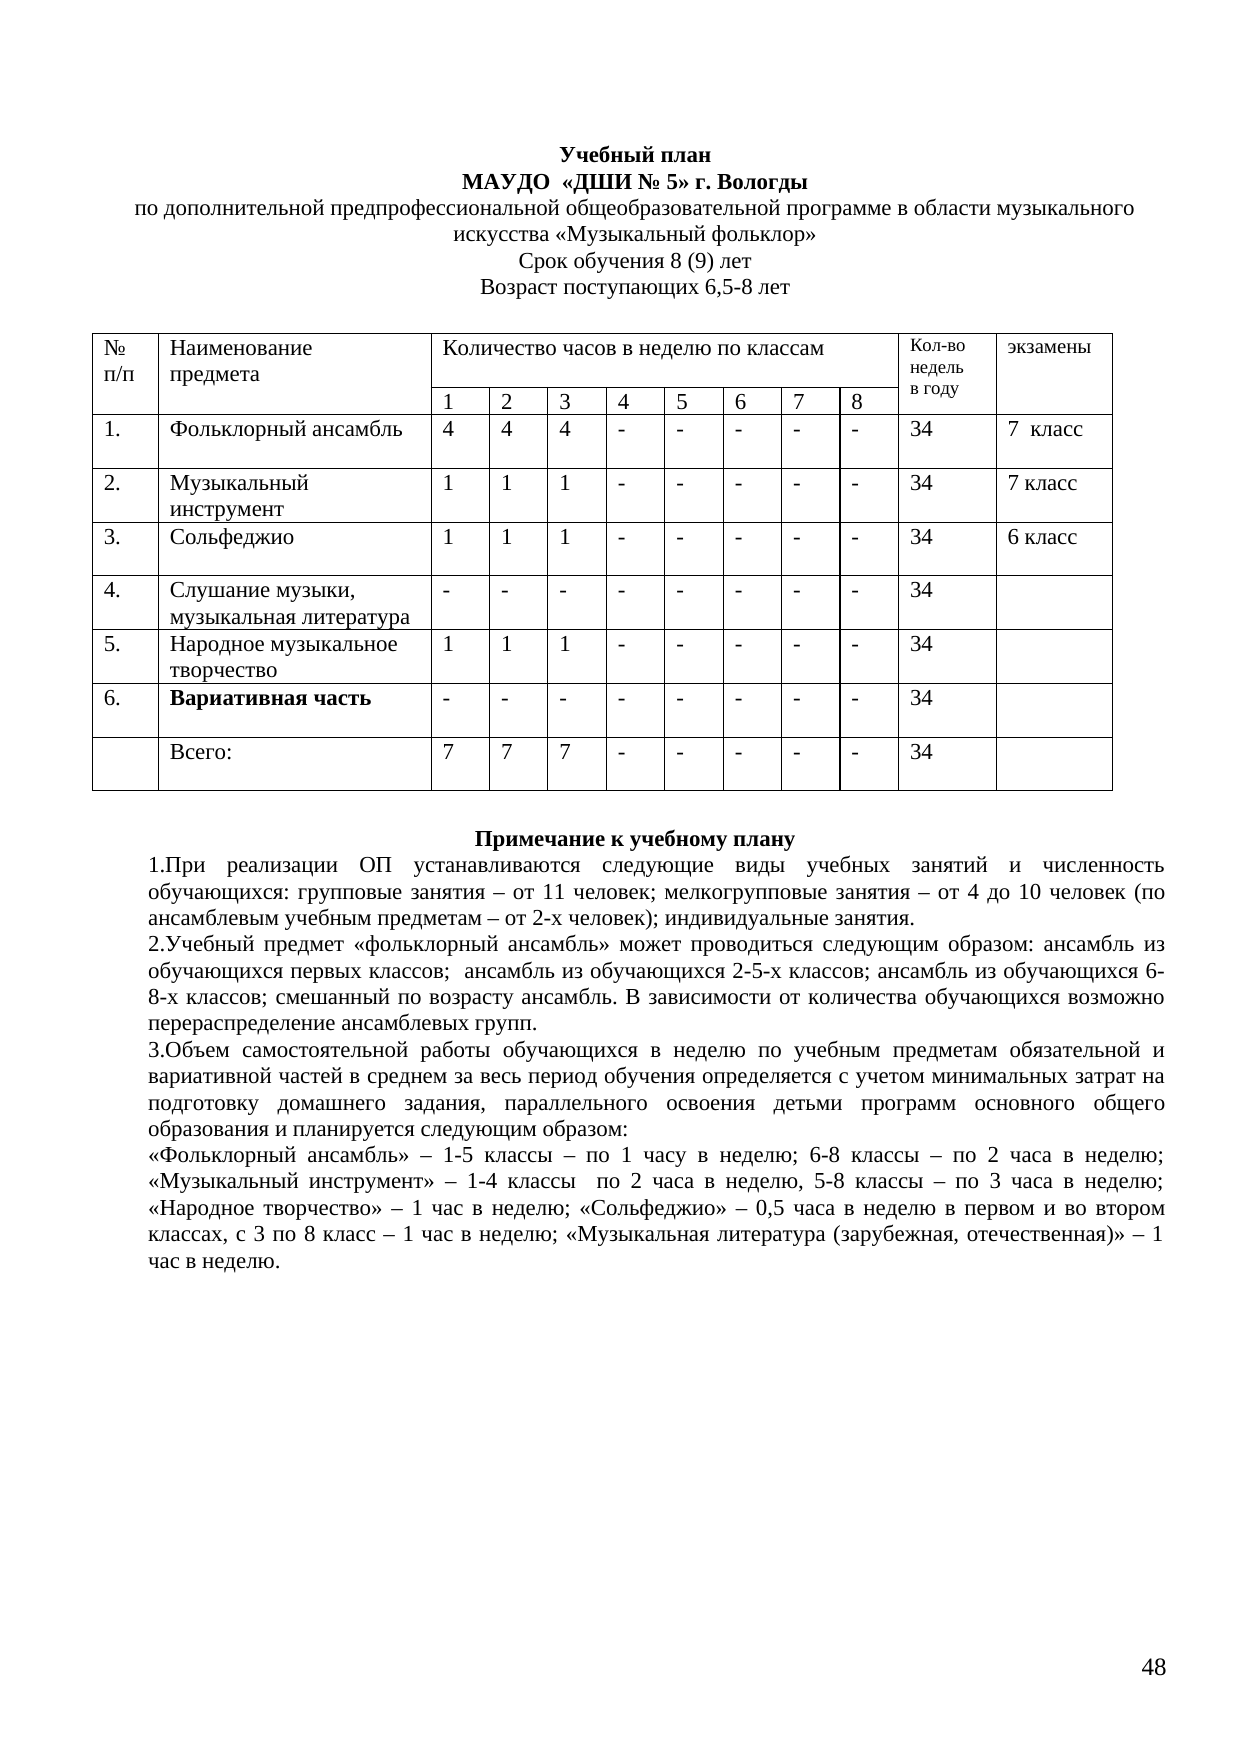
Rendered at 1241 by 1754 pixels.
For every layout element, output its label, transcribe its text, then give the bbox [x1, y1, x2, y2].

table_header Наименование предмета [159, 334, 431, 414]
table_cell - [782, 523, 839, 575]
table_cell - [724, 630, 781, 683]
table_cell 2 [490, 388, 547, 414]
table_cell 2. [93, 469, 158, 522]
table_cell - [724, 469, 781, 522]
table_cell - [607, 415, 664, 468]
text «Фольклорный ансамбль» – 1-5 классы – по 1 часу в неделю; 6-8 классы – по 2 часа в неделю; «Музыкальный инструмент» – 1-4 классы по 2 часа в неделю, 5-8 классы – по 3 часа в неделю; «Народное творчество» – 1 час в неделю; «Сольфеджио» – 0,5 часа в неделю в первом и во втором классах, с 3 по 8 класс – 1 час в неделю; «Музыкальная литература (зарубежная, отечественная)» – 1 час в неделю. [148, 1141, 1167, 1273]
table_cell - [782, 415, 839, 468]
table_cell - [607, 630, 664, 683]
table_cell 3. [93, 523, 158, 575]
table_cell - [724, 523, 781, 575]
table_cell - [841, 469, 898, 522]
table_cell 34 [899, 469, 996, 522]
table_cell - [665, 415, 723, 468]
table_cell 7 класс [997, 469, 1112, 522]
table_cell - [432, 684, 489, 737]
table_header экзамены [997, 334, 1112, 414]
table_cell - [841, 523, 898, 575]
text Примечание к учебному плану [103, 825, 1167, 851]
table_header № п/п [93, 334, 158, 414]
table_cell - [724, 576, 781, 629]
text по дополнительной предпрофессиональной общеобразовательной программе в области музыкального искусства «Музыкальный фольклор» [103, 194, 1167, 247]
table_cell - [607, 738, 664, 790]
table_cell 7 [490, 738, 547, 790]
text Возраст поступающих 6,5-8 лет [103, 273, 1167, 299]
table_cell Музыкальный инструмент [159, 469, 431, 522]
table_cell [93, 738, 158, 790]
table_cell - [841, 415, 898, 468]
table_cell 1 [548, 469, 606, 522]
table_cell 1 [490, 469, 547, 522]
table_cell 7 [432, 738, 489, 790]
table_cell [997, 630, 1112, 683]
table_cell Народное музыкальное творчество [159, 630, 431, 683]
text 1.При реализации ОП устанавливаются следующие виды учебных занятий и численность обучающихся: групповые занятия – от 11 человек; мелкогрупповые занятия – от 4 до 10 человек (по ансамблевым учебным предметам – от 2-х человек); индивидуальные занятия. [148, 851, 1167, 930]
table_cell - [665, 738, 723, 790]
table_cell - [665, 630, 723, 683]
table_cell [997, 684, 1112, 737]
table_cell 3 [548, 388, 606, 414]
table_cell 34 [899, 415, 996, 468]
table_cell 1 [432, 388, 489, 414]
table_cell 4 [607, 388, 664, 414]
table_cell - [607, 469, 664, 522]
table_cell Слушание музыки, музыкальная литература [159, 576, 431, 629]
table_cell 34 [899, 738, 996, 790]
text 3.Объем самостоятельной работы обучающихся в неделю по учебным предметам обязательной и вариативной частей в среднем за весь период обучения определяется с учетом минимальных затрат на подготовку домашнего задания, параллельного освоения детьми программ основного общего образования и планируется следующим образом: [148, 1036, 1167, 1141]
table_cell 5 [665, 388, 723, 414]
table_cell 1 [490, 630, 547, 683]
table_cell - [782, 469, 839, 522]
table_header Кол-во недель в году [899, 334, 996, 414]
table_cell 1 [548, 523, 606, 575]
table_cell - [607, 684, 664, 737]
table_cell 4 [490, 415, 547, 468]
table_cell Вариативная часть [159, 684, 431, 737]
table_cell - [490, 684, 547, 737]
text МАУДО «ДШИ № 5» г. Вологды [103, 168, 1167, 194]
table_cell - [724, 684, 781, 737]
table_cell - [665, 576, 723, 629]
table_cell 5. [93, 630, 158, 683]
table_cell - [548, 576, 606, 629]
table_cell [997, 576, 1112, 629]
table_cell [997, 738, 1112, 790]
table_cell 34 [899, 684, 996, 737]
table_cell 1 [548, 630, 606, 683]
table_cell - [490, 576, 547, 629]
table_cell 1 [490, 523, 547, 575]
table_cell Сольфеджио [159, 523, 431, 575]
table_cell 4. [93, 576, 158, 629]
text 2.Учебный предмет «фольклорный ансамбль» может проводиться следующим образом: ансамбль из обучающихся первых классов; ансамбль из обучающихся 2-5-х классов; ансамбль из обучающихся 6-8-х классов; смешанный по возрасту ансамбль. В зависимости от количества обучающихся возможно перераспределение ансамблевых групп. [148, 930, 1167, 1036]
table_cell 1 [432, 469, 489, 522]
table_cell 6 [724, 388, 781, 414]
table_cell 1 [432, 630, 489, 683]
table_cell - [841, 576, 898, 629]
table_cell - [607, 576, 664, 629]
table_cell 1 [432, 523, 489, 575]
text Учебный план [103, 141, 1167, 168]
table_cell Всего: [159, 738, 431, 790]
table_cell 1. [93, 415, 158, 468]
table_cell - [782, 684, 839, 737]
table_cell - [432, 576, 489, 629]
table_cell 7 [548, 738, 606, 790]
table_cell 34 [899, 576, 996, 629]
table_cell 7 [782, 388, 839, 414]
table_cell - [841, 630, 898, 683]
table_cell 4 [432, 415, 489, 468]
table_cell - [724, 415, 781, 468]
table_cell 6. [93, 684, 158, 737]
table_cell Фольклорный ансамбль [159, 415, 431, 468]
table_cell 34 [899, 523, 996, 575]
table_cell - [782, 576, 839, 629]
table_cell - [665, 469, 723, 522]
table_cell - [841, 738, 898, 790]
table_cell - [841, 684, 898, 737]
table_cell - [607, 523, 664, 575]
table_cell 4 [548, 415, 606, 468]
table_cell - [782, 738, 839, 790]
table_header Количество часов в неделю по классам [432, 334, 898, 387]
text Срок обучения 8 (9) лет [103, 247, 1167, 273]
table_cell 6 класс [997, 523, 1112, 575]
table_cell - [724, 738, 781, 790]
table_cell 34 [899, 630, 996, 683]
table_cell - [665, 684, 723, 737]
table_cell - [782, 630, 839, 683]
table_cell - [548, 684, 606, 737]
table_cell 7 класс [997, 415, 1112, 468]
table_cell - [665, 523, 723, 575]
table_cell 8 [841, 388, 898, 414]
